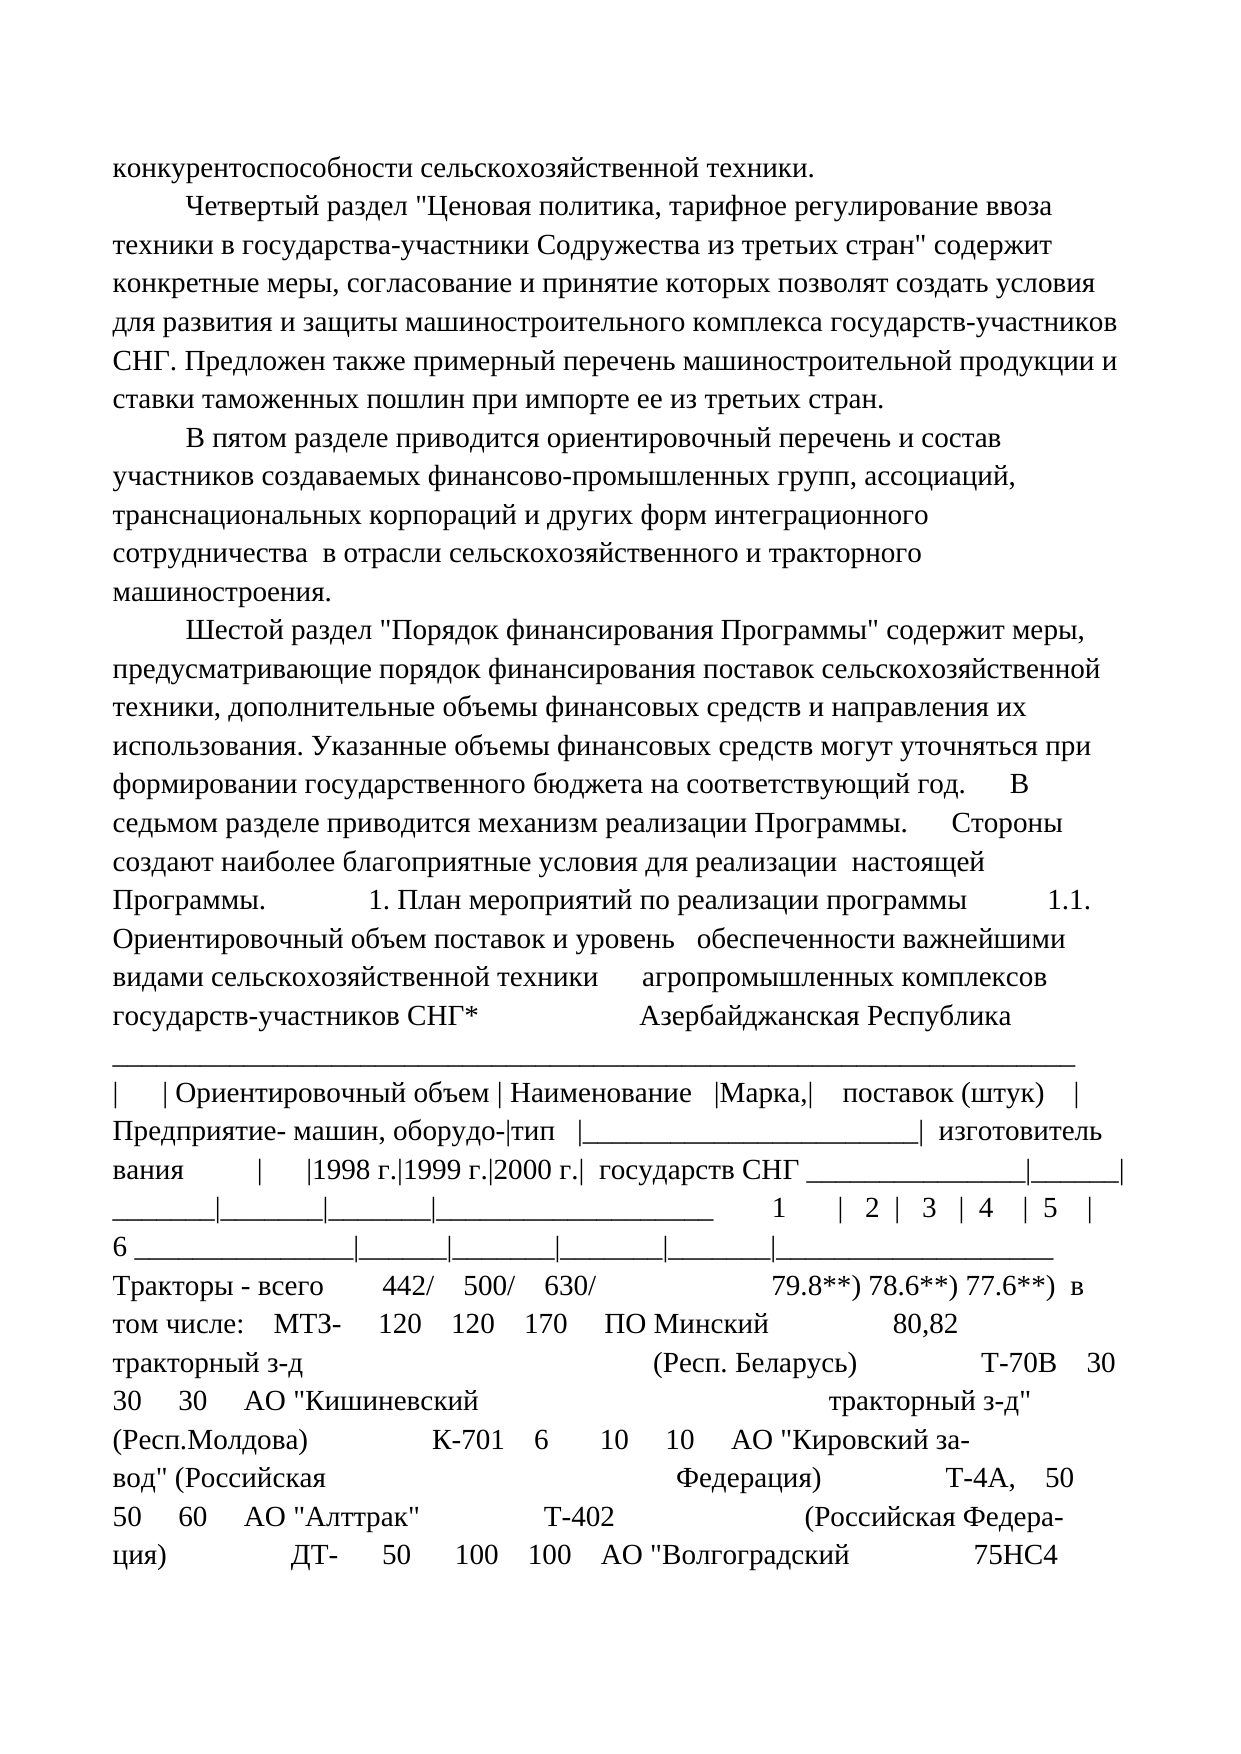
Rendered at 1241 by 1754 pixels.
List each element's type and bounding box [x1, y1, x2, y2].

text [112, 150, 1128, 646]
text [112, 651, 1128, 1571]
